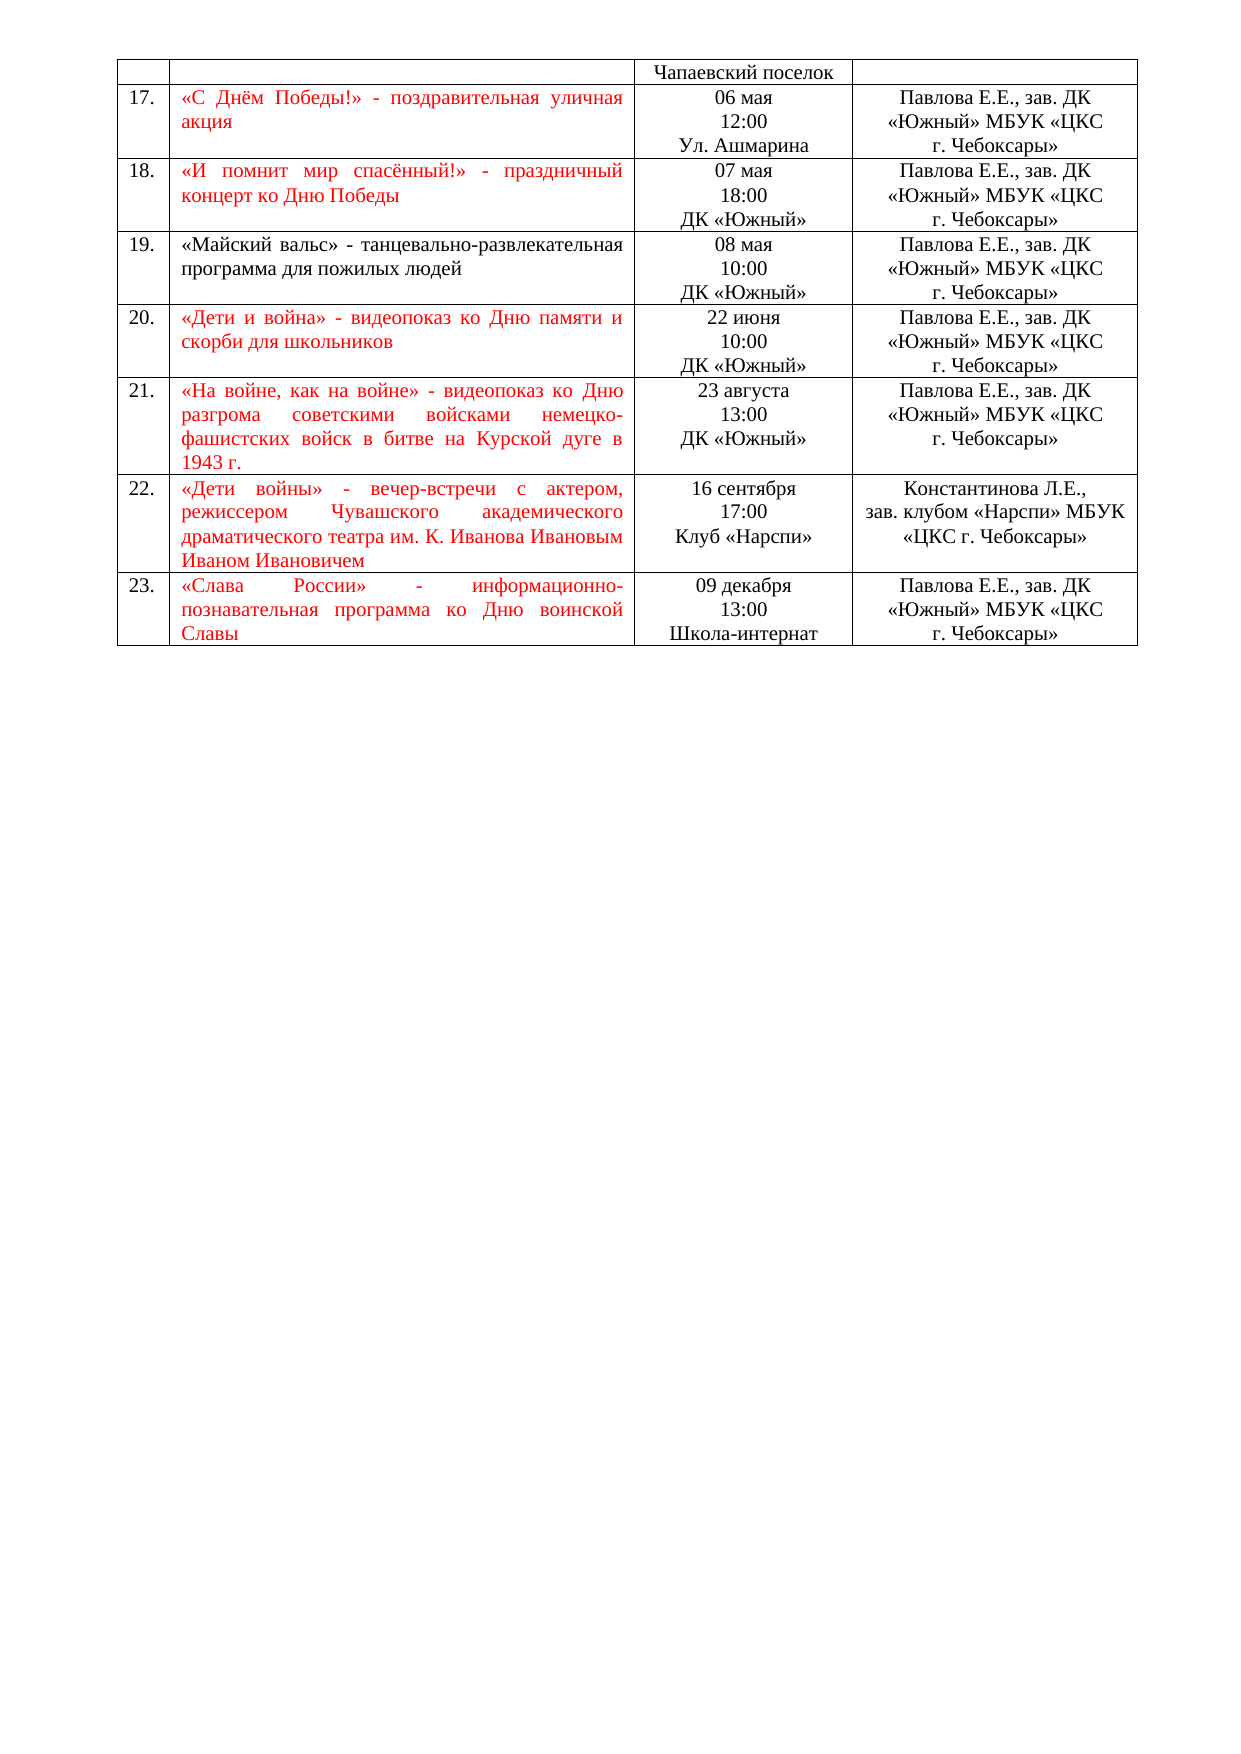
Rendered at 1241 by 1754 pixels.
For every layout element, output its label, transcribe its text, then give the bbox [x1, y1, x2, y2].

table_cell [118, 85, 169, 157]
table_cell 09 декабря 13:00 Школа-интернат [635, 573, 852, 645]
table_cell 07 мая 18:00 ДК «Южный» [635, 159, 852, 231]
table_cell 06 мая 12:00 Ул. Ашмарина [635, 85, 852, 157]
table_cell 16 сентября 17:00 Клуб «Нарспи» [635, 475, 852, 572]
table_cell Константинова Л.Е., зав. клубом «Нарспи» МБУК «ЦКС г. Чебоксары» [853, 475, 1137, 572]
table_cell «Дети войны» - вечер-встречи с актером, режиссером Чувашского академического драматического театра им. К. Иванова Ивановым Иваном Ивановичем [170, 475, 634, 572]
table_cell Павлова Е.Е., зав. ДК «Южный» МБУК «ЦКС г. Чебоксары» [853, 232, 1137, 304]
table_cell [118, 60, 169, 84]
table_cell [118, 378, 169, 474]
table_cell Павлова Е.Е., зав. ДК «Южный» МБУК «ЦКС г. Чебоксары» [853, 159, 1137, 231]
table_cell Павлова Е.Е., зав. ДК «Южный» МБУК «ЦКС г. Чебоксары» [853, 378, 1137, 474]
table_cell «И помнит мир спасённый!» - праздничный концерт ко Дню Победы [170, 159, 634, 231]
table_cell «На войне, как на войне» - видеопоказ ко Дню разгрома советскими войсками немецко-фашистских войск в битве на Курской дуге в 1943 г. [170, 378, 634, 474]
table_cell «Слава России» - информационно-познавательная программа ко Дню воинской Славы [170, 573, 634, 645]
table_cell [118, 232, 169, 304]
table_cell «Майский вальс» - танцевально-развлекательная программа для пожилых людей [170, 232, 634, 304]
table_cell Павлова Е.Е., зав. ДК «Южный» МБУК «ЦКС г. Чебоксары» [853, 573, 1137, 645]
table_cell 08 мая 10:00 ДК «Южный» [635, 232, 852, 304]
table_cell 23 августа 13:00 ДК «Южный» [635, 378, 852, 474]
table_cell «Дети и война» - видеопоказ ко Дню памяти и скорби для школьников [170, 305, 634, 377]
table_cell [853, 60, 1137, 84]
table_cell Павлова Е.Е., зав. ДК «Южный» МБУК «ЦКС г. Чебоксары» [853, 85, 1137, 157]
table_cell [118, 159, 169, 231]
table_cell [118, 475, 169, 572]
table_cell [635, 60, 852, 84]
table_cell [118, 573, 169, 645]
table_cell Павлова Е.Е., зав. ДК «Южный» МБУК «ЦКС г. Чебоксары» [853, 305, 1137, 377]
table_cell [170, 60, 634, 84]
table_cell «С Днём Победы!» - поздравительная уличная акция [170, 85, 634, 157]
table_cell 22 июня 10:00 ДК «Южный» [635, 305, 852, 377]
table_cell [118, 305, 169, 377]
